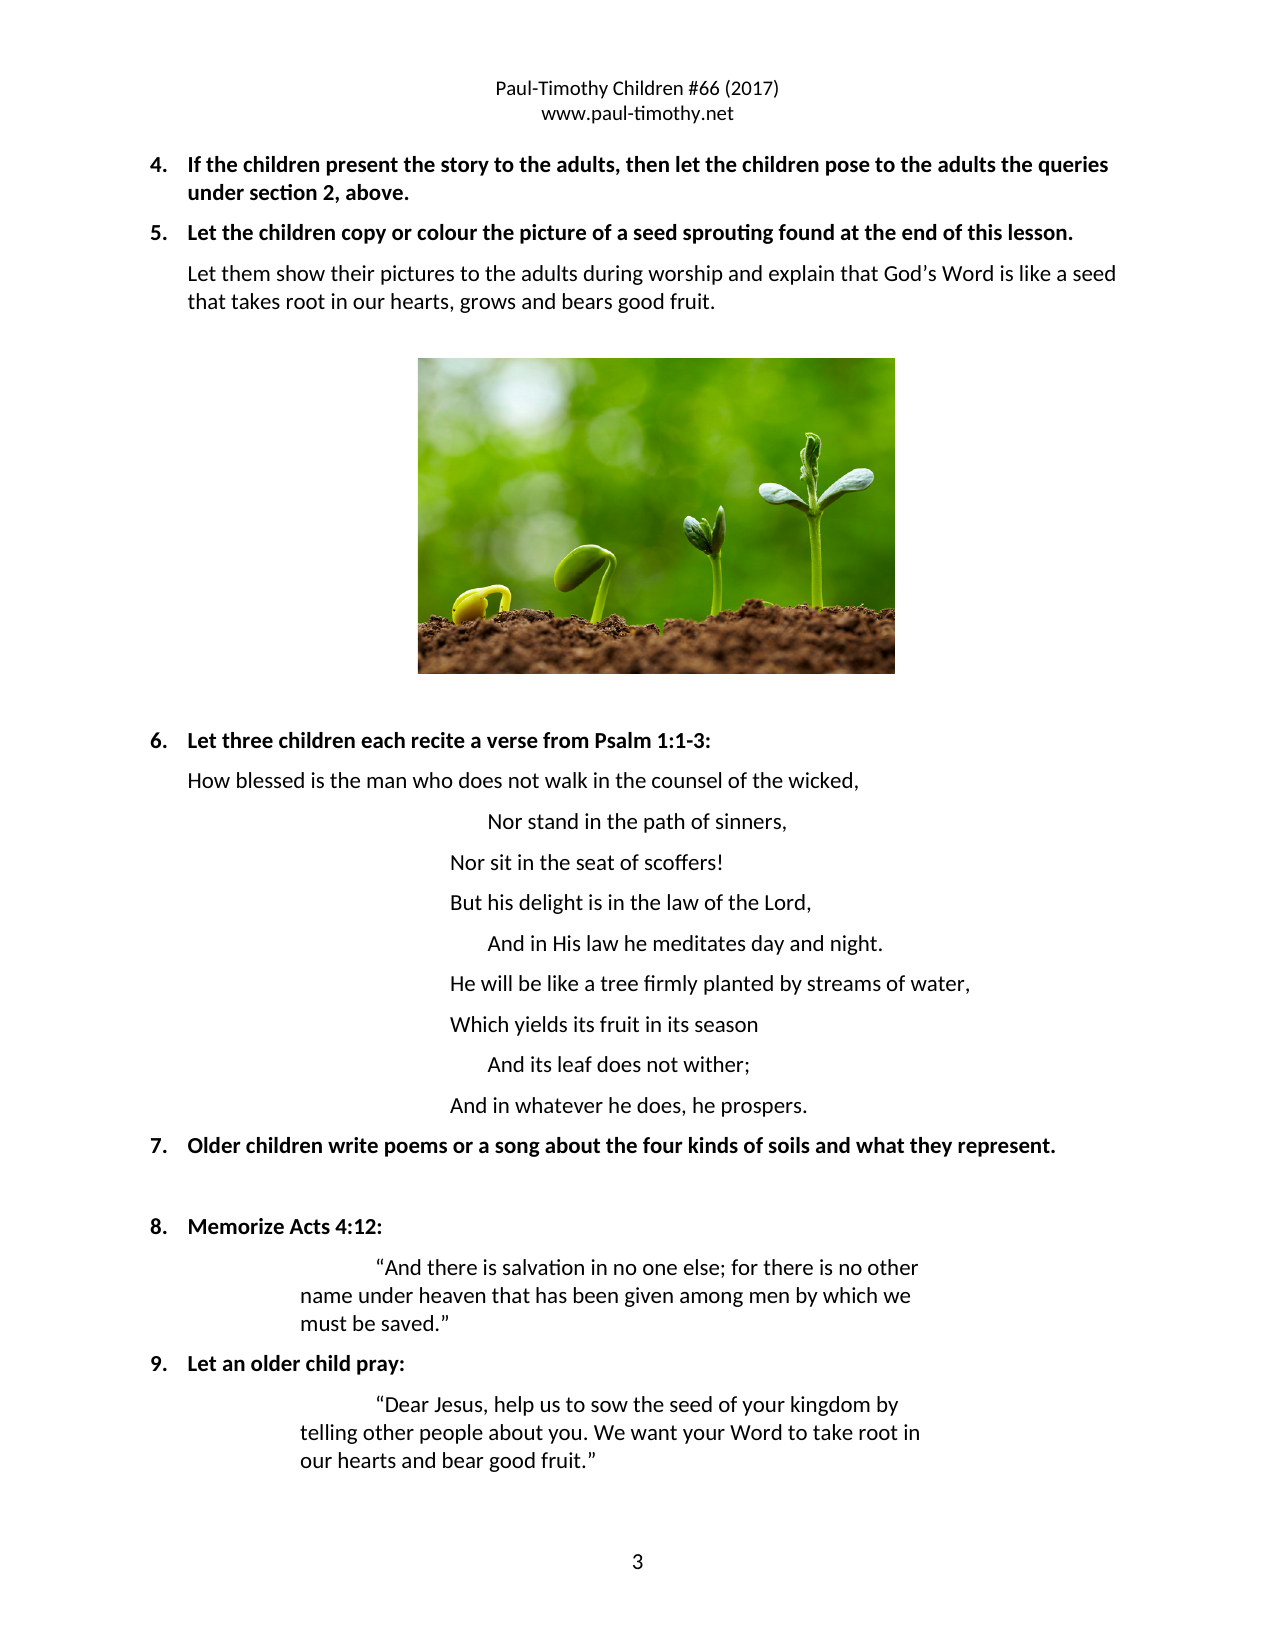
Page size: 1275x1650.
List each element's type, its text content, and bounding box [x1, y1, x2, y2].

text Nor stand in the path of sinners, [450, 807, 1125, 835]
text Let an older child pray: [150, 1349, 1125, 1377]
text Older children write poems or a song about the four kinds of soils and what they represent. [150, 1131, 1125, 1159]
picture [417, 358, 895, 674]
text Which yields its fruit in its season [412, 1010, 1125, 1038]
text And its leaf does not wither; [450, 1050, 1125, 1078]
text And in whatever he does, he prospers. [412, 1091, 1125, 1119]
text Let the children copy or colour the picture of a seed sprouting found at the end of this lesson. [150, 218, 1125, 247]
text Memorize Acts 4:12: [150, 1212, 1125, 1240]
text Nor sit in the seat of scoffers! [412, 848, 1125, 876]
text If the children present the story to the adults, then let the children pose to the adults the queries under section 2, above. [150, 150, 1125, 206]
text And in His law he meditates day and night. [450, 929, 1125, 957]
text But his delight is in the law of the Lord, [412, 888, 1125, 916]
text Let them show their pictures to the adults during worship and explain that God’s Word is like a seed that takes root in our hearts, grows and bears good fruit. [187, 259, 1125, 346]
text How blessed is the man who does not walk in the counsel of the wicked, [187, 767, 1125, 795]
text “And there is salvation in no one else; for there is no other name under heaven that has been given among men by which we must be saved.” [300, 1253, 956, 1337]
text He will be like a tree firmly planted by streams of water, [412, 969, 1125, 997]
text “Dear Jesus, help us to sow the seed of your kingdom by telling other people about you. We want your Word to take root in our hearts and bear good fruit.” [300, 1390, 956, 1474]
text Let three children each recite a verse from Psalm 1:1-3: [150, 726, 1125, 754]
